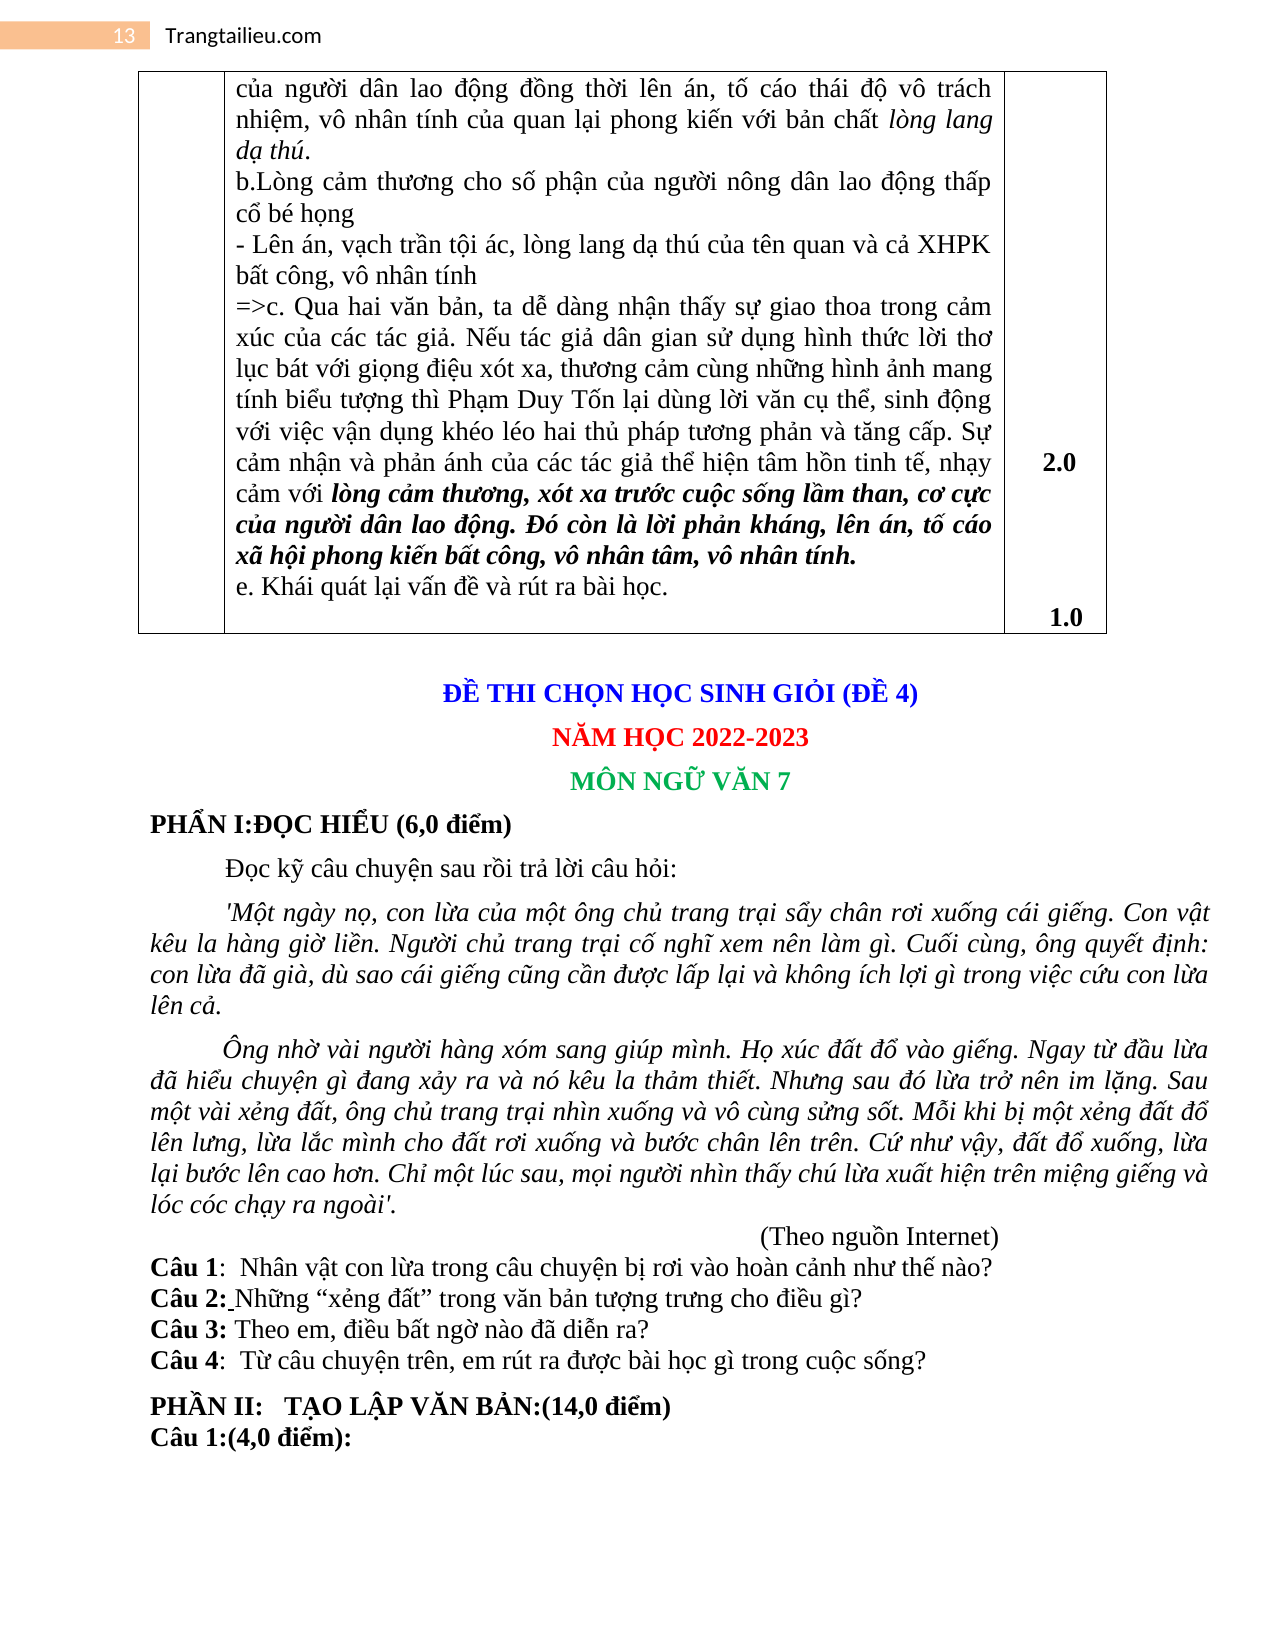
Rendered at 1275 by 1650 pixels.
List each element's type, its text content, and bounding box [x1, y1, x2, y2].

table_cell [225, 72, 1004, 633]
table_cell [1005, 72, 1106, 633]
text Câu 1:(4,0 điểm): [150, 1421, 1211, 1452]
text ĐỀ THI CHỌN HỌC SINH GIỎI (ĐỀ 4) [150, 677, 1211, 708]
text Đọc kỹ câu chuyện sau rồi trả lời câu hỏi: [150, 852, 1211, 883]
text 'Một ngày nọ, con lừa của một ông chủ trang trại sẩy chân rơi xuống cái giếng. Con vật kêu la hàng giờ liền. Người chủ trang trại cố nghĩ xem nên làm gì. Cuối cùng, ông quyết định: con lừa đã già, dù sao cái giếng cũng cần được lấp lại và không ích lợi gì trong việc cứu con lừa lên cả. [150, 896, 1211, 1020]
text Câu 2: Những “xẻng đất” trong văn bản tượng trưng cho điều gì? [150, 1282, 1211, 1313]
text MÔN NGỮ VĂN 7 [150, 765, 1211, 796]
text PHẨN I:ĐỌC HIỂU (6,0 điểm) [150, 808, 1211, 839]
text (Theo nguồn Internet) [150, 1219, 1211, 1251]
text Câu 1: Nhân vật con lừa trong câu chuyện bị rơi vào hoàn cảnh như thế nào? [150, 1251, 1211, 1282]
text Câu 4: Từ câu chuyện trên, em rút ra được bài học gì trong cuộc sống? [150, 1344, 1211, 1375]
text NĂM HỌC 2022-2023 [150, 721, 1211, 752]
text PHẦN II: TẠO LẬP VĂN BẢN:(14,0 điểm) [150, 1375, 1211, 1421]
text Ông nhờ vài người hàng xóm sang giúp mình. Họ xúc đất đổ vào giếng. Ngay từ đầu lừa đã hiểu chuyện gì đang xảy ra và nó kêu la thảm thiết. Nhưng sau đó lừa trở nên im lặng. Sau một vài xẻng đất, ông chủ trang trại nhìn xuống và vô cùng sửng sốt. Mỗi khi bị một xẻng đất đổ lên lưng, lừa lắc mình cho đất rơi xuống và bước chân lên trên. Cứ như vậy, đất đổ xuống, lừa lại bước lên cao hơn. Chỉ một lúc sau, mọi người nhìn thấy chú lừa xuất hiện trên miệng giếng và lóc cóc chạy ra ngoài'. [150, 1033, 1211, 1219]
text Câu 3: Theo em, điều bất ngờ nào đã diễn ra? [150, 1313, 1211, 1344]
